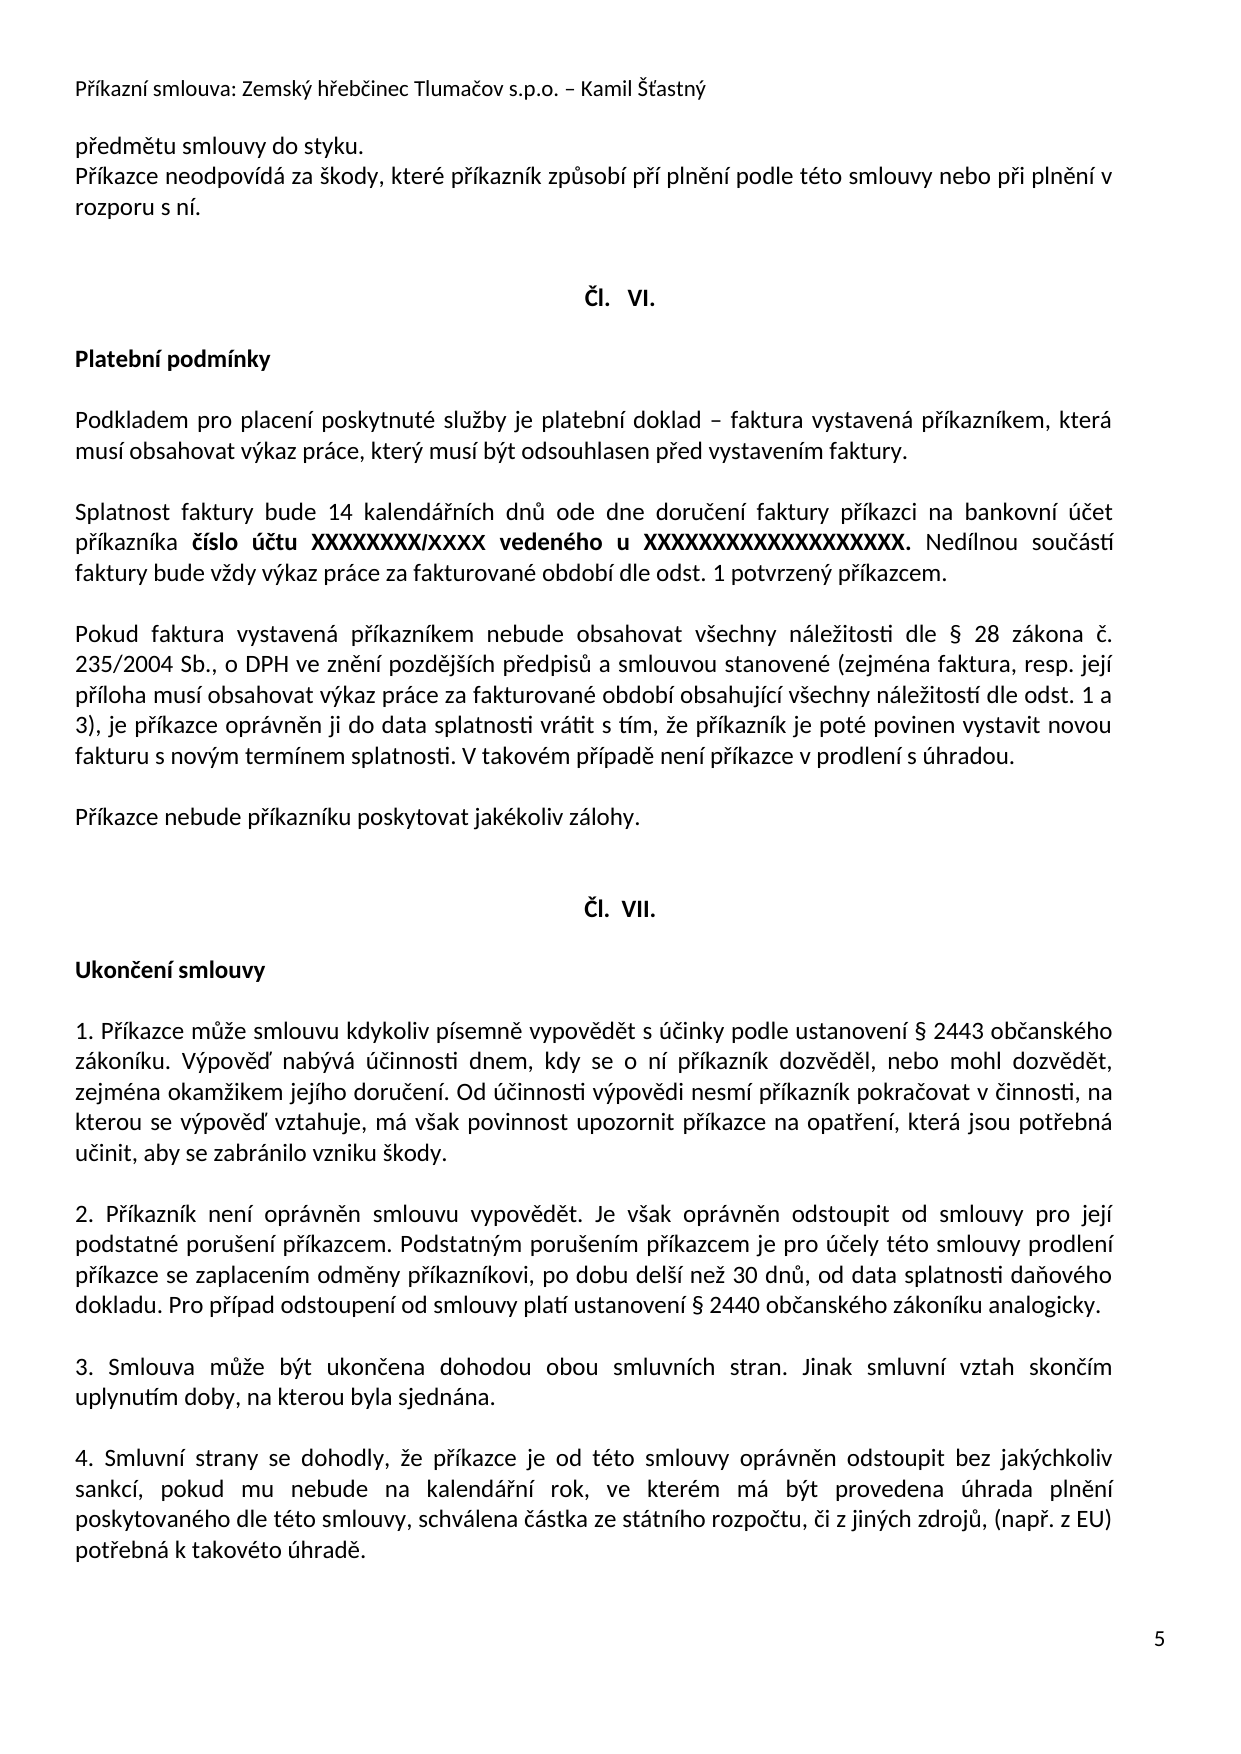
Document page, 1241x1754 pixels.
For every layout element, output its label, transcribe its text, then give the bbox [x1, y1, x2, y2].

text 2. Příkazník není oprávněn smlouvu vypovědět. Je však oprávněn odstoupit od smlouvy pro její podstatné porušení příkazcem. Podstatným porušením příkazcem je pro účely této smlouvy prodlení příkazce se zaplacením odměny příkazníkovi, po dobu delší než 30 dnů, od data splatnosti daňového dokladu. Pro případ odstoupení od smlouvy platí ustanovení § 2440 občanského zákoníku analogicky. [75, 1198, 1114, 1320]
text Čl. VII. [75, 893, 1165, 923]
text 1. Příkazce může smlouvu kdykoliv písemně vypovědět s účinky podle ustanovení § 2443 občanského zákoníku. Výpověď nabývá účinnosti dnem, kdy se o ní příkazník dozvěděl, nebo mohl dozvědět, zejména okamžikem jejího doručení. Od účinnosti výpovědi nesmí příkazník pokračovat v činnosti, na kterou se výpověď vztahuje, má však povinnost upozornit příkazce na opatření, která jsou potřebná učinit, aby se zabránilo vzniku škody. [75, 1015, 1114, 1167]
text 3. Smlouva může být ukončena dohodou obou smluvních stran. Jinak smluvní vztah skončím uplynutím doby, na kterou byla sjednána. [75, 1351, 1114, 1412]
text Příkazce nebude příkazníku poskytovat jakékoliv zálohy. [75, 801, 1114, 832]
text Podkladem pro placení poskytnuté služby je platební doklad – faktura vystavená příkazníkem, která musí obsahovat výkaz práce, který musí být odsouhlasen před vystavením faktury. [75, 404, 1114, 466]
text Platební podmínky [75, 343, 1165, 374]
text Pokud faktura vystavená příkazníkem nebude obsahovat všechny náležitosti dle § 28 zákona č. 235/2004 Sb., o DPH ve znění pozdějších předpisů a smlouvou stanovené (zejména faktura, resp. její příloha musí obsahovat výkaz práce za fakturované období obsahující všechny náležitostí dle odst. 1 a 3), je příkazce oprávněn ji do data splatnosti vrátit s tím, že příkazník je poté povinen vystavit novou fakturu s novým termínem splatnosti. V takovém případě není příkazce v prodlení s úhradou. [75, 618, 1114, 771]
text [75, 130, 1114, 160]
text Ukončení smlouvy [75, 954, 1165, 984]
text Čl. VI. [75, 282, 1165, 313]
text Splatnost faktury bude 14 kalendářních dnů ode dne doručení faktury příkazci na bankovní účet příkazníka číslo účtu XXXXXXXX/XXXX vedeného u XXXXXXXXXXXXXXXXXXX. Nedílnou součástí faktury bude vždy výkaz práce za fakturované období dle odst. 1 potvrzený příkazcem. [75, 496, 1114, 588]
text Příkazce neodpovídá za škody, které příkazník způsobí pří plnění podle této smlouvy nebo při plnění v rozporu s ní. [75, 160, 1114, 221]
text 4. Smluvní strany se dohodly, že příkazce je od této smlouvy oprávněn odstoupit bez jakýchkoliv sankcí, pokud mu nebude na kalendářní rok, ve kterém má být provedena úhrada plnění poskytovaného dle této smlouvy, schválena částka ze státního rozpočtu, či z jiných zdrojů, (např. z EU) potřebná k takovéto úhradě. [75, 1442, 1114, 1564]
